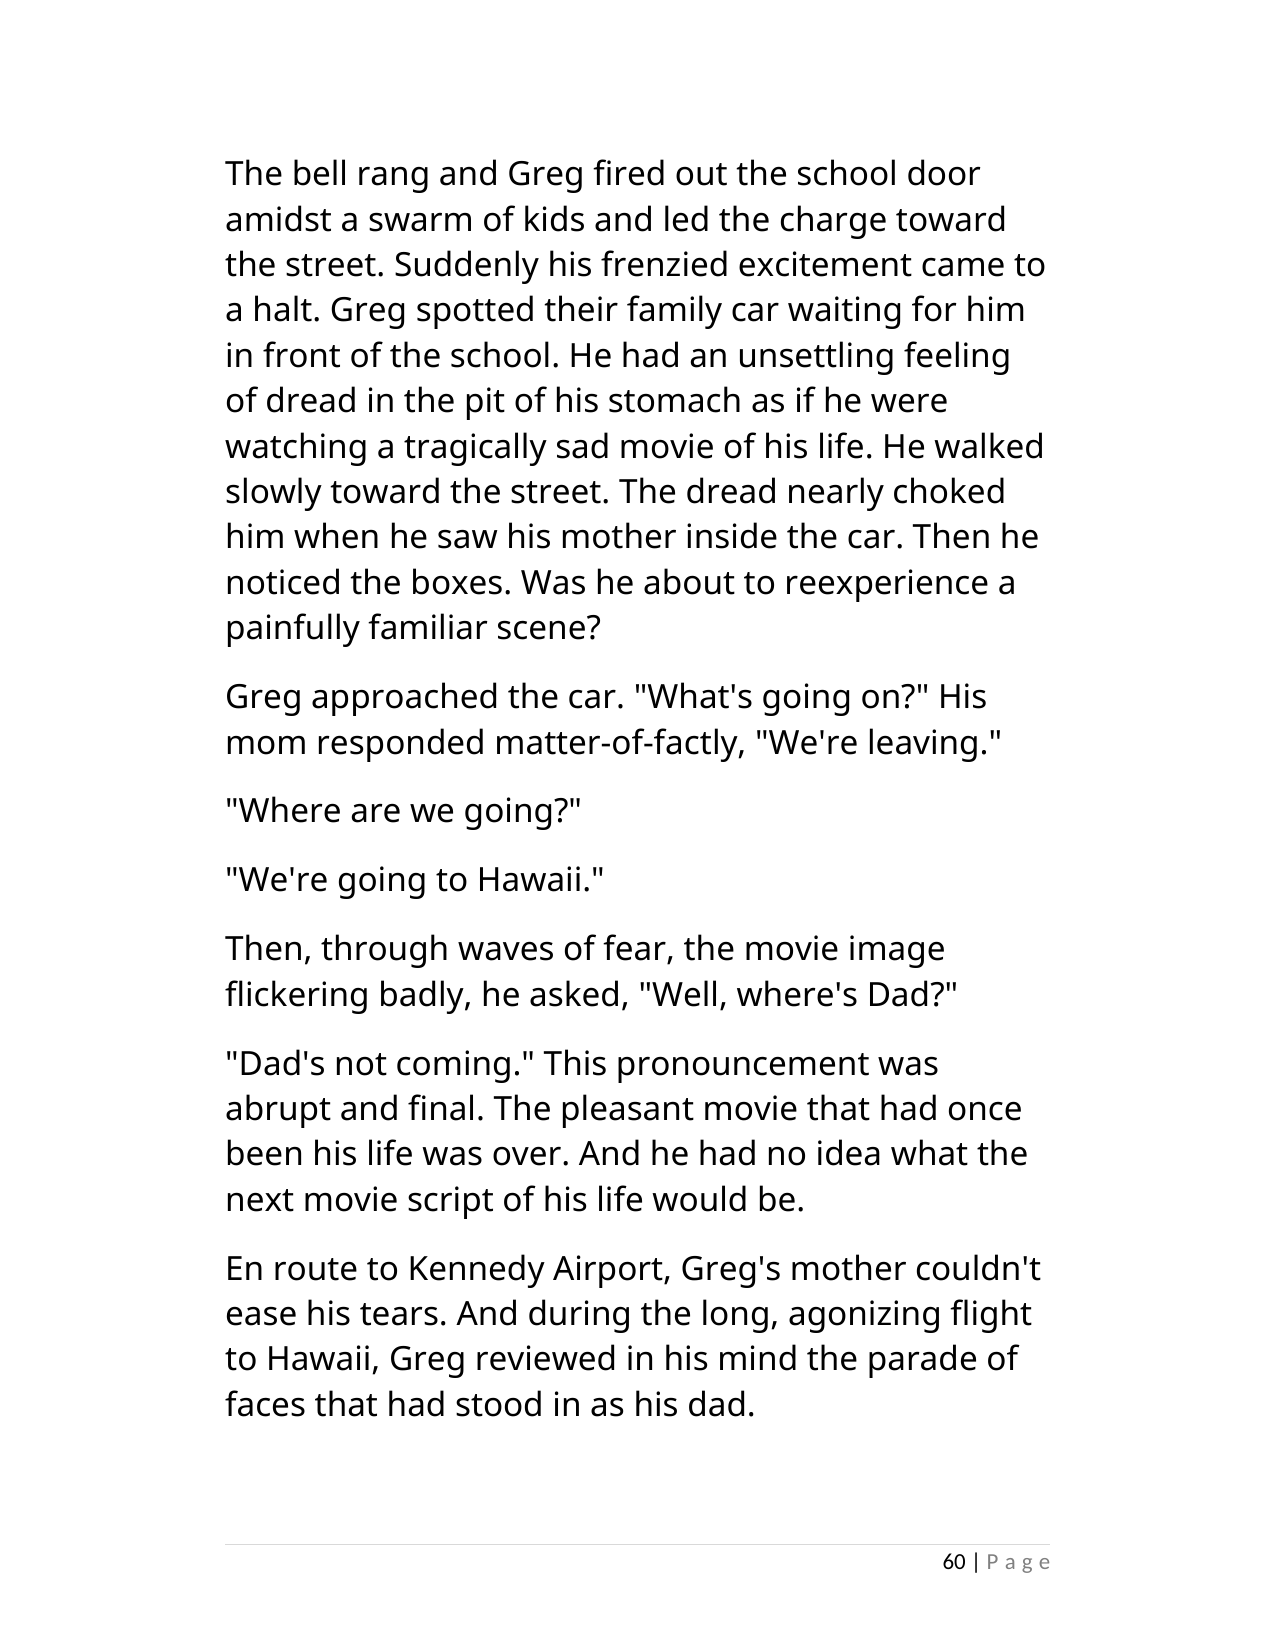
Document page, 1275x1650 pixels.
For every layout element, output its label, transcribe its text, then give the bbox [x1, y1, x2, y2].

text "Dad's not coming." This pronouncement was abrupt and final. The pleasant movie that had once been his life was over. And he had no idea what the next movie script of his life would be. [225, 1039, 1050, 1221]
text En route to Kennedy Airport, Greg's mother couldn't ease his tears. And during the long, agonizing flight to Hawaii, Greg reviewed in his mind the parade of faces that had stood in as his dad. [225, 1244, 1050, 1426]
text Then, through waves of fear, the movie image flickering badly, he asked, "Well, where's Dad?" [225, 925, 1050, 1016]
text "We're going to Hawaii." [225, 856, 1050, 902]
text Greg approached the car. "What's going on?" His mom responded matter-of-factly, "We're leaving." [225, 673, 1050, 764]
text The bell rang and Greg fired out the school door amidst a swarm of kids and led the charge toward the street. Suddenly his frenzied excitement came to a halt. Greg spotted their family car waiting for him in front of the school. He had an unsettling feeling of dread in the pit of his stomach as if he were watching a tragically sad movie of his life. He walked slowly toward the street. The dread nearly choked him when he saw his mother inside the car. Then he noticed the boxes. Was he about to reexperience a painfully familiar scene? [225, 150, 1050, 649]
text "Where are we going?" [225, 787, 1050, 833]
